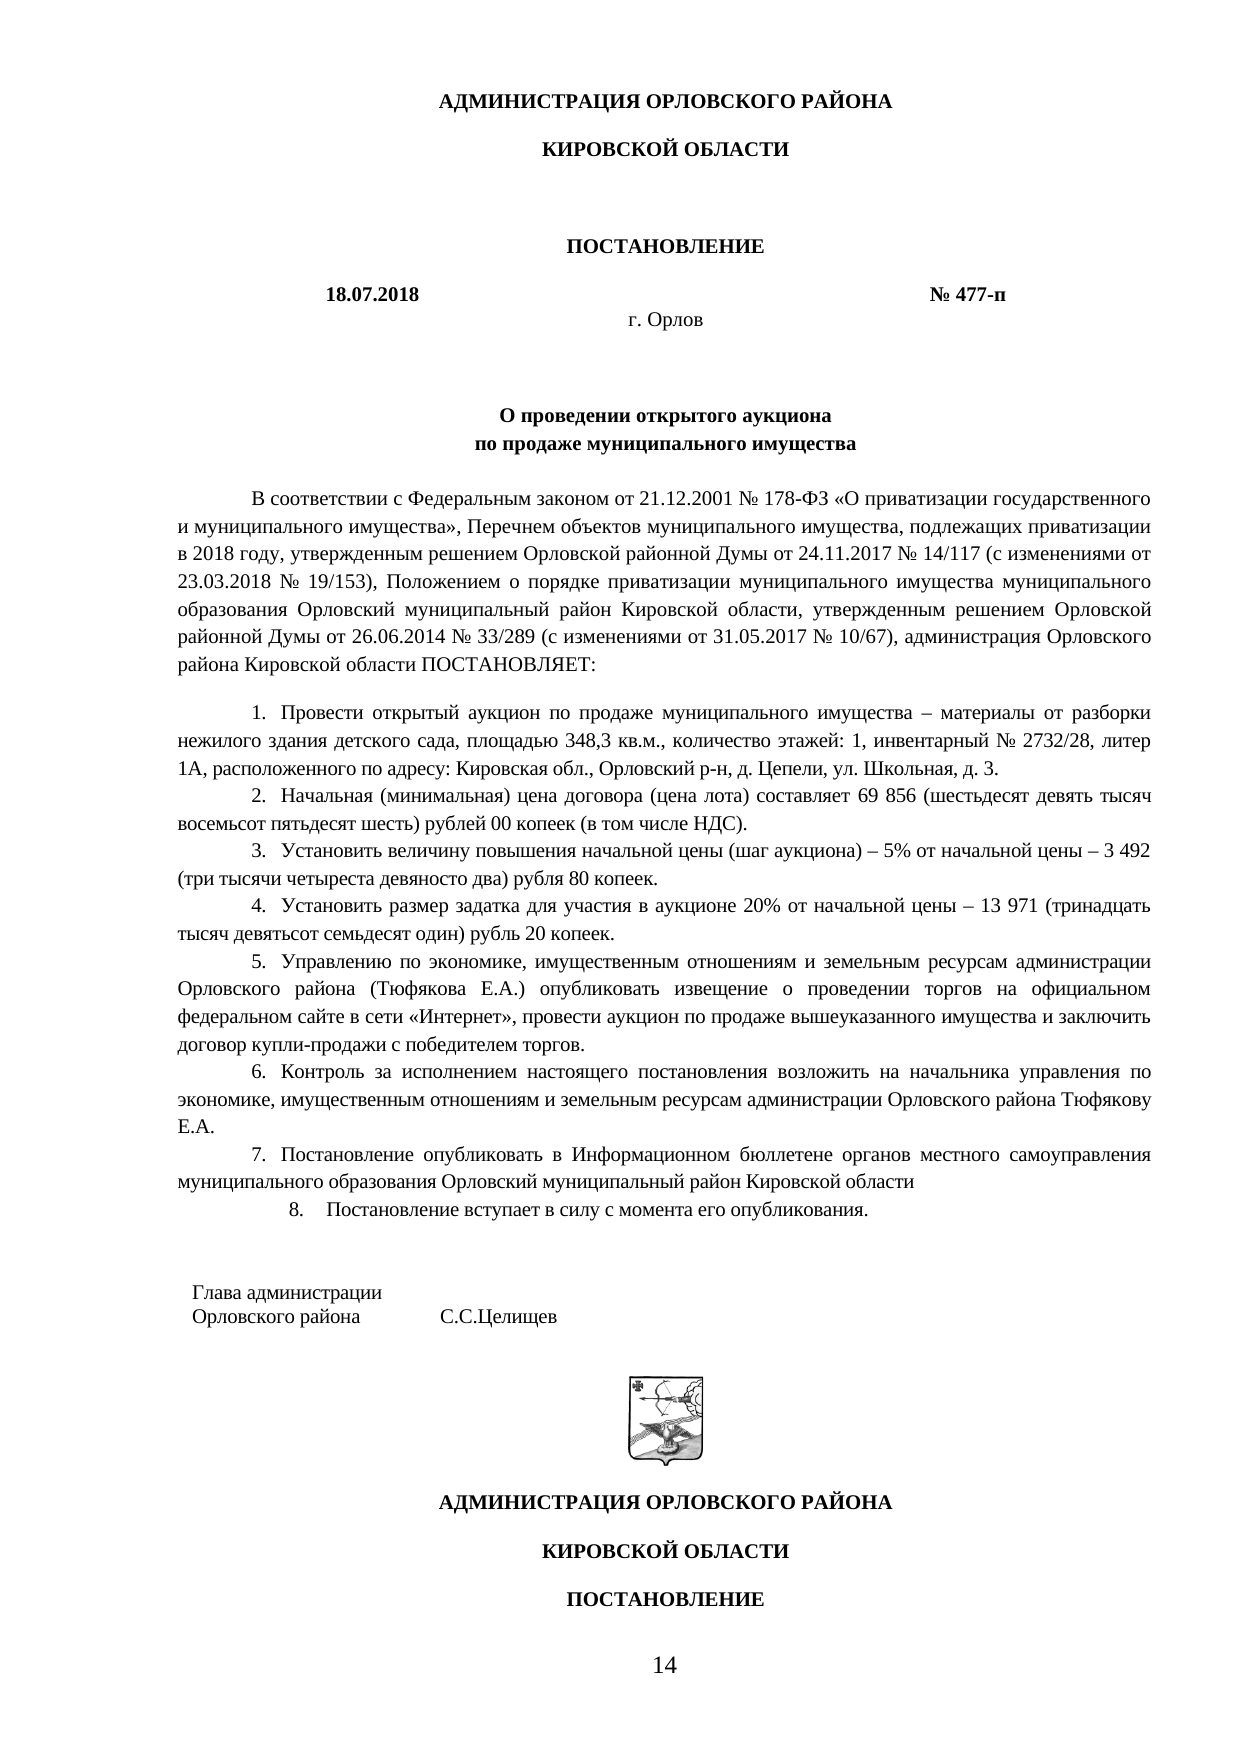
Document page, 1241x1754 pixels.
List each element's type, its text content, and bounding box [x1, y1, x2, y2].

title О проведении открытого аукциона [177, 403, 1154, 427]
text АДМИНИСТРАЦИЯ ОРЛОВСКОГО РАЙОНА [177, 1490, 1154, 1514]
text ПОСТАНОВЛЕНИЕ [177, 1587, 1154, 1611]
list Контроль за исполнением настоящего постановления возложить на начальника управления по экономике, имущественным отношениям и земельным ресурсам администрации Орловского района Тюфякову Е.А. [177, 1059, 1152, 1138]
text Глава администрации [192, 1280, 1152, 1304]
list Постановление опубликовать в Информационном бюллетене органов местного самоуправления муниципального образования Орловский муниципальный район Кировской области [177, 1142, 1152, 1193]
list Управлению по экономике, имущественным отношениям и земельным ресурсам администрации Орловского района (Тюфякова Е.А.) опубликовать извещение о проведении торгов на официальном федеральном сайте в сети «Интернет», провести аукцион по продаже вышеуказанного имущества и заключить договор купли-продажи с победителем торгов. [177, 949, 1152, 1056]
list Постановление вступает в силу с момента его опубликования. [288, 1197, 1152, 1221]
list Установить размер задатка для участия в аукционе 20% от начальной цены – 13 971 (тринадцать тысяч девятьсот семьдесят один) рубль 20 копеек. [177, 893, 1152, 945]
list Провести открытый аукцион по продаже муниципального имущества – материалы от разборки нежилого здания детского сада, площадью 348,3 кв.м., количество этажей: 1, инвентарный № 2732/28, литер 1А, расположенного по адресу: Кировская обл., Орловский р-н, д. Цепели, ул. Школьная, д. 3. [177, 700, 1152, 779]
text г. Орлов [177, 306, 1154, 331]
title по продаже муниципального имущества [177, 431, 1154, 455]
subtitle 18.07.2018 № 477-п [177, 282, 1154, 306]
text В соответствии с Федеральным законом от 21.12.2001 № 178-ФЗ «О приватизации государственного и муниципального имущества», Перечнем объектов муниципального имущества, подлежащих приватизации в 2018 году, утвержденным решением Орловской районной Думы от 24.11.2017 № 14/117 (с изменениями от 23.03.2018 № 19/153), Положением о порядке приватизации муниципального имущества муниципального образования Орловский муниципальный район Кировской области, утвержденным решением Орловской районной Думы от 26.06.2014 № 33/289 (с изменениями от 31.05.2017 № 10/67), администрация Орловского района Кировской области ПОСТАНОВЛЯЕТ: [177, 486, 1152, 676]
list Установить величину повышения начальной цены (шаг аукциона) – 5% от начальной цены – 3 492 (три тысячи четыреста девяносто два) рубля 80 копеек. [177, 838, 1152, 890]
picture [628, 1376, 704, 1466]
list Начальная (минимальная) цена договора (цена лота) составляет 69 856 (шестьдесят девять тысяч восемьсот пятьдесят шесть) рублей 00 копеек (в том числе НДС). [177, 783, 1152, 835]
text ПОСТАНОВЛЕНИЕ [177, 234, 1154, 258]
text АДМИНИСТРАЦИЯ ОРЛОВСКОГО РАЙОНА [177, 89, 1154, 113]
text Орловского района С.С.Целищев [192, 1304, 1152, 1328]
text КИРОВСКОЙ ОБЛАСТИ [177, 1539, 1154, 1563]
text КИРОВСКОЙ ОБЛАСТИ [177, 137, 1154, 161]
